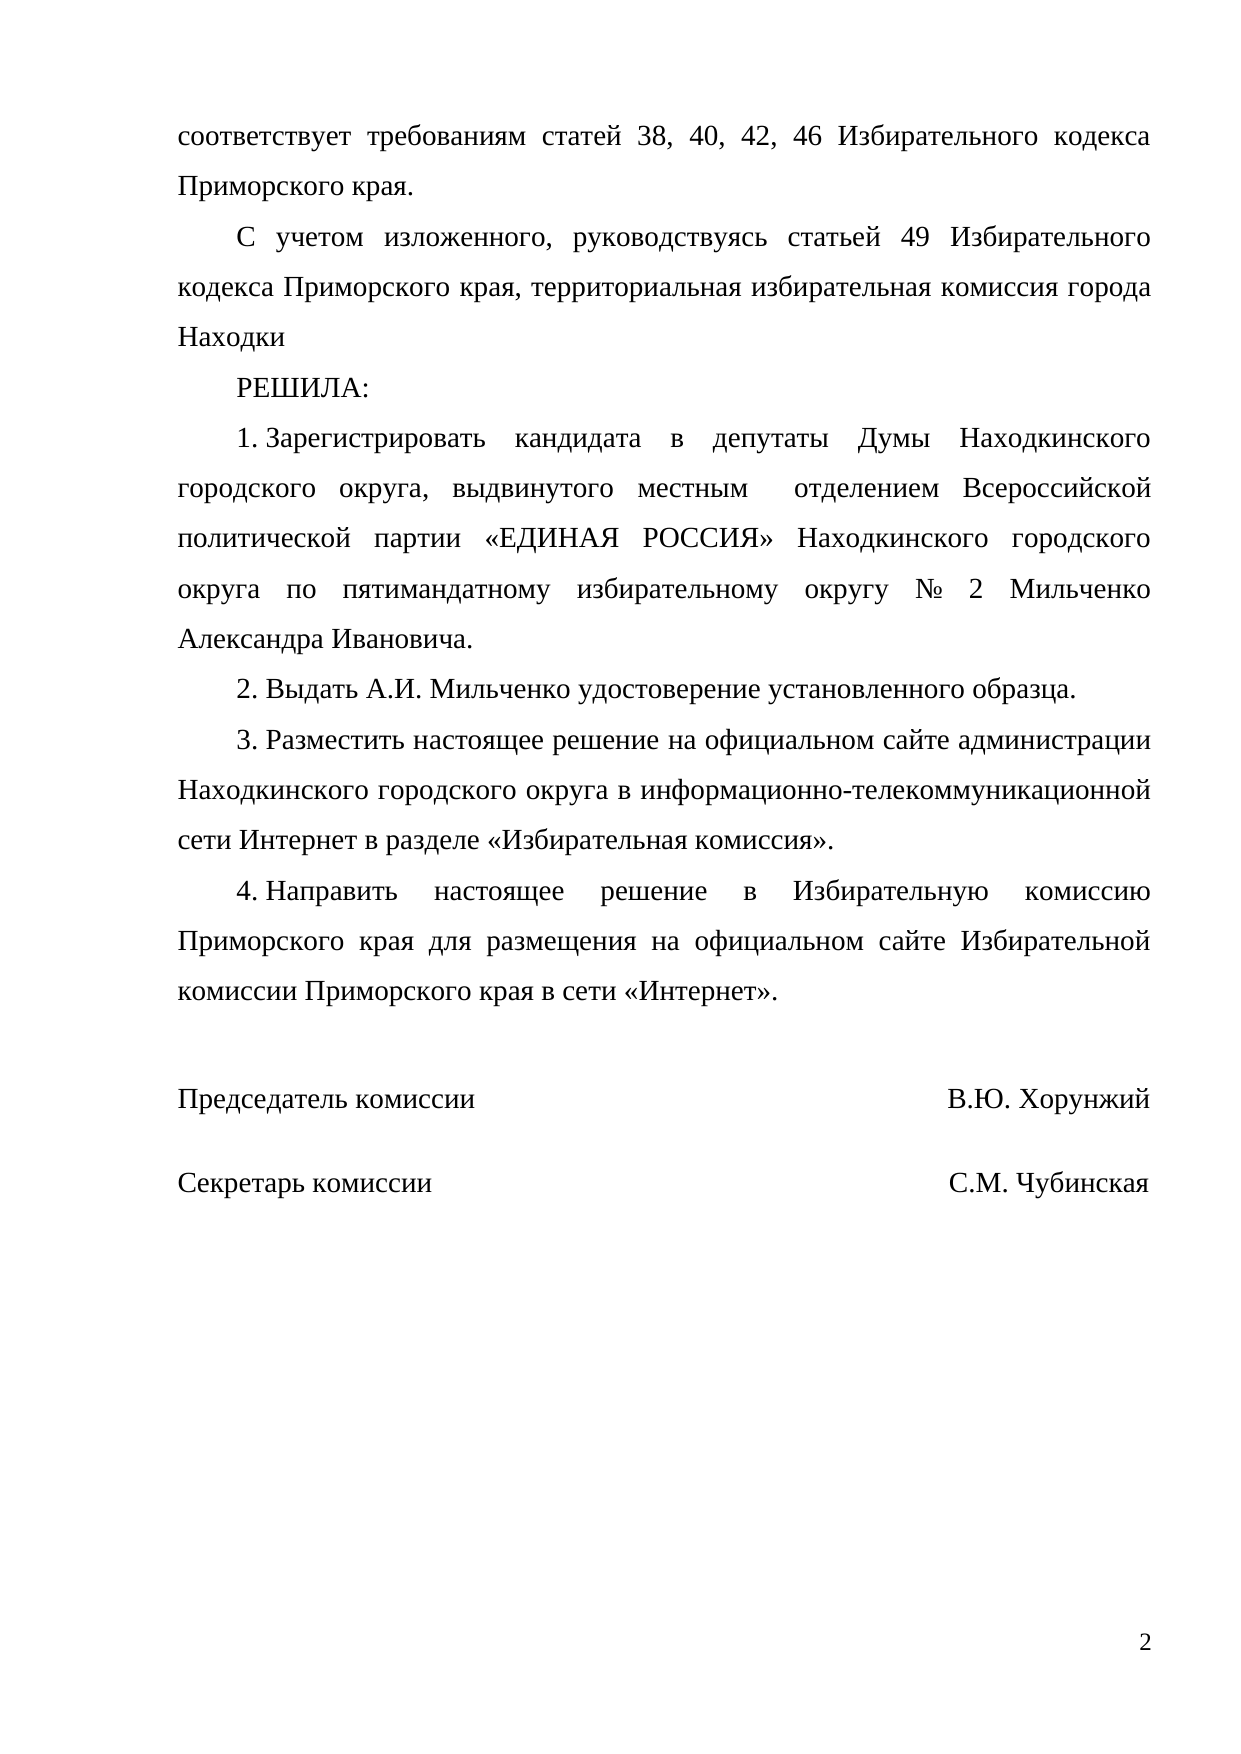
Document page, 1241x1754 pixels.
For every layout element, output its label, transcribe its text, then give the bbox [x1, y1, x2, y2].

text 1. Зарегистрировать кандидата в депутаты Думы Находкинского городского округа, выдвинутого местным отделением Всероссийской политической партии «ЕДИНАЯ РОССИЯ» Находкинского городского округа по пятимандатному избирательному округу № 2 Мильченко Александра Ивановича. [177, 420, 1152, 655]
text 4. Направить настоящее решение в Избирательную комиссию Приморского края для размещения на официальном сайте Избирательной комиссии Приморского края в сети «Интернет». [177, 873, 1152, 1007]
text Секретарь комиссии С.М. Чубинская [177, 1165, 1152, 1199]
text С учетом изложенного, руководствуясь статьей 49 Избирательного кодекса Приморского края, территориальная избирательная комиссия города Находки [177, 219, 1152, 353]
text Председатель комиссии В.Ю. Хорунжий [177, 1081, 1152, 1115]
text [177, 118, 1152, 202]
text РЕШИЛА: [177, 370, 1152, 403]
text 2. Выдать А.И. Мильченко удостоверение установленного образца. [177, 672, 1152, 705]
text 3. Разместить настоящее решение на официальном сайте администрации Находкинского городского округа в информационно-телекоммуникационной сети Интернет в разделе «Избирательная комиссия». [177, 722, 1152, 856]
